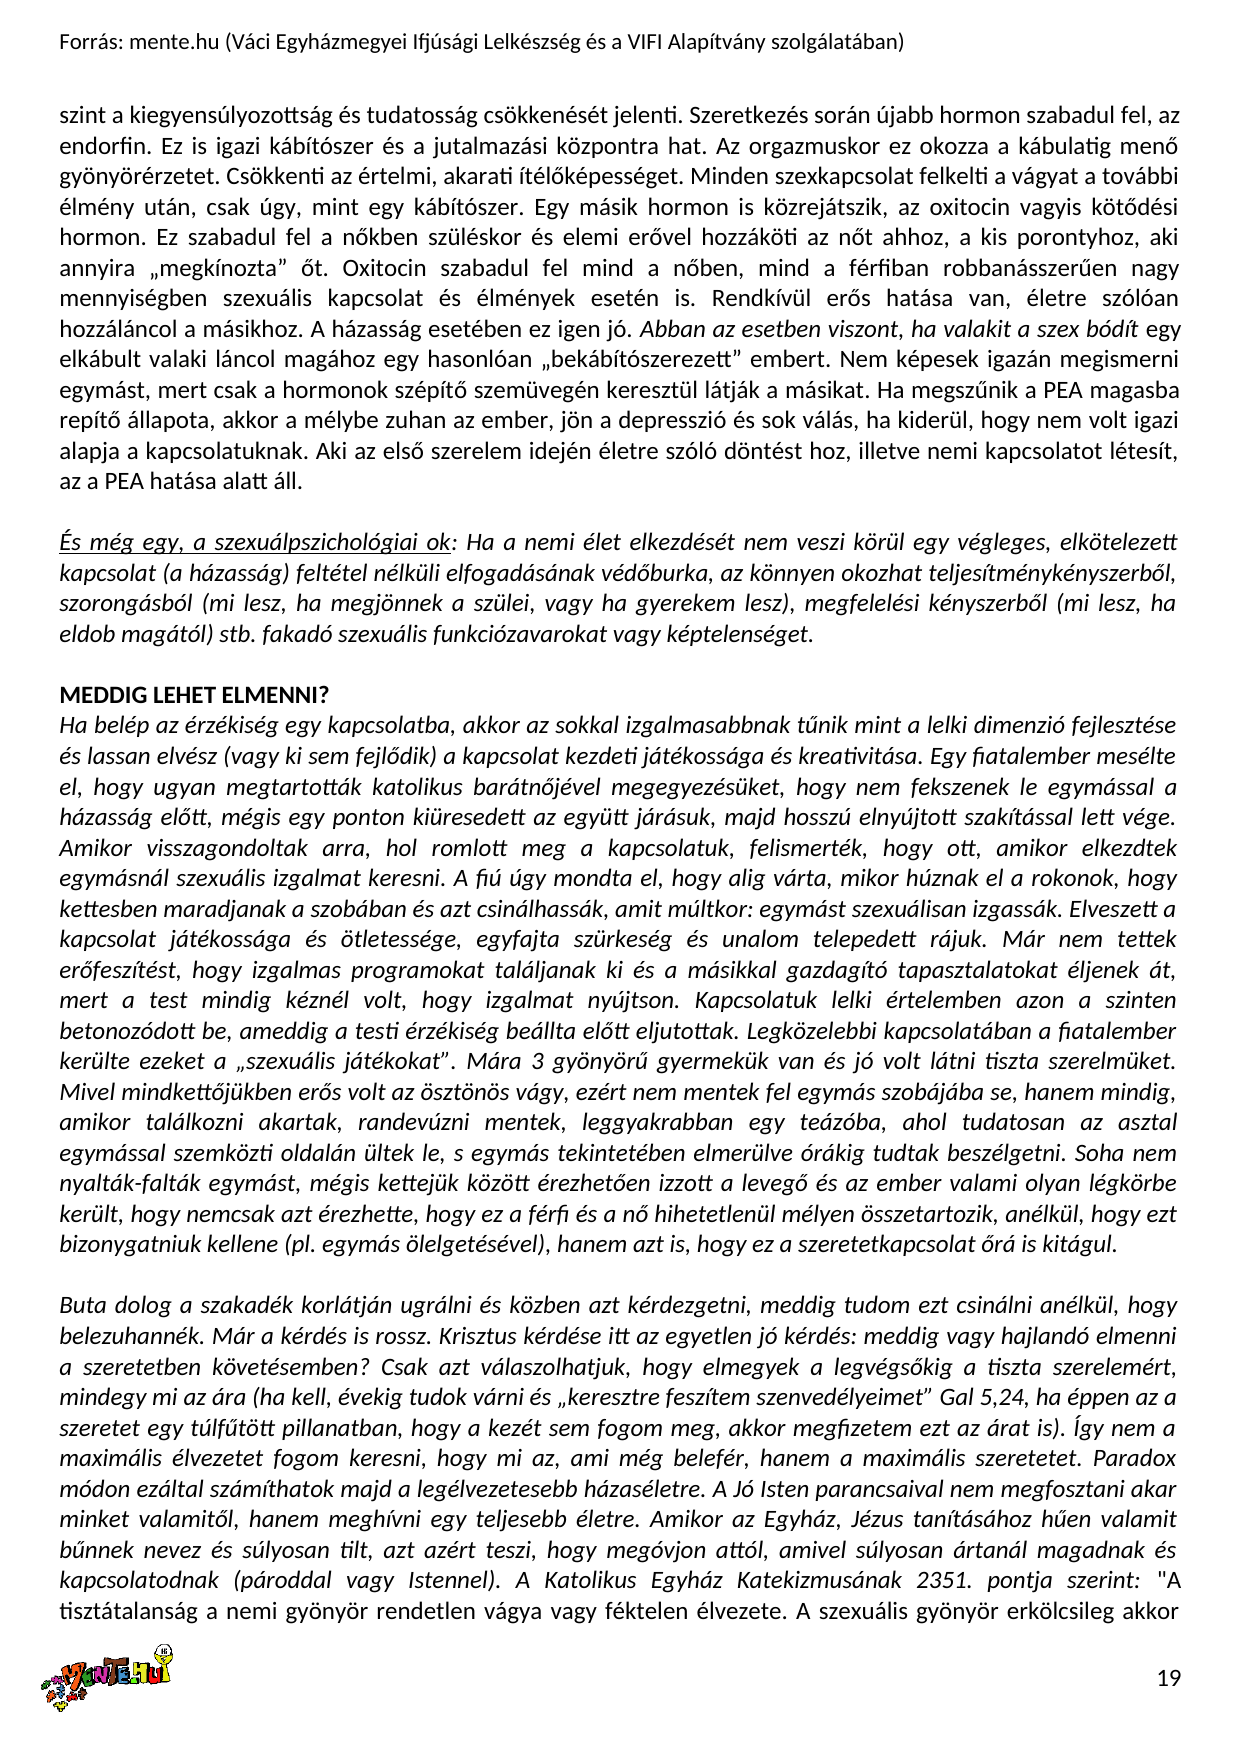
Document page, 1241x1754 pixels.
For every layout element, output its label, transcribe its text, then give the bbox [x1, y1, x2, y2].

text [59, 99, 1181, 496]
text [59, 1289, 1181, 1625]
text MEDDIG LEHET ELMENNI? [59, 679, 1181, 710]
picture [39, 1635, 178, 1714]
text És még egy, a szexuálpszichológiai ok: Ha a nemi élet elkezdését nem veszi körül egy végleges, elkötelezett kapcsolat (a házasság) feltétel nélküli elfogadásának védőburka, az könnyen okozhat teljesítménykényszerből, szorongásból (mi lesz, ha megjönnek a szülei, vagy ha gyerekem lesz), megfelelési kényszerből (mi lesz, ha eldob magától) stb. fakadó szexuális funkciózavarokat vagy képtelenséget. [59, 527, 1181, 649]
text Ha belép az érzékiség egy kapcsolatba, akkor az sokkal izgalmasabbnak tűnik mint a lelki dimenzió fejlesztése és lassan elvész (vagy ki sem fejlődik) a kapcsolat kezdeti játékossága és kreativitása. Egy fiatalember mesélte el, hogy ugyan megtartották katolikus barátnőjével megegyezésüket, hogy nem fekszenek le egymással a házasság előtt, mégis egy ponton kiüresedett az együtt járásuk, majd hosszú elnyújtott szakítással lett vége. Amikor visszagondoltak arra, hol romlott meg a kapcsolatuk, felismerték, hogy ott, amikor elkezdtek egymásnál szexuális izgalmat keresni. A fiú úgy mondta el, hogy alig várta, mikor húznak el a rokonok, hogy kettesben maradjanak a szobában és azt csinálhassák, amit múltkor: egymást szexuálisan izgassák. Elveszett a kapcsolat játékossága és ötletessége, egyfajta szürkeség és unalom telepedett rájuk. Már nem tettek erőfeszítést, hogy izgalmas programokat találjanak ki és a másikkal gazdagító tapasztalatokat éljenek át, mert a test mindig kéznél volt, hogy izgalmat nyújtson. Kapcsolatuk lelki értelemben azon a szinten betonozódott be, ameddig a testi érzékiség beállta előtt eljutottak. Legközelebbi kapcsolatában a fiatalember kerülte ezeket a „szexuális játékokat”. Mára 3 gyönyörű gyermekük van és jó volt látni tiszta szerelmüket. Mivel mindkettőjükben erős volt az ösztönös vágy, ezért nem mentek fel egymás szobájába se, hanem mindig, amikor találkozni akartak, randevúzni mentek, leggyakrabban egy teázóba, ahol tudatosan az asztal egymással szemközti oldalán ültek le, s egymás tekintetében elmerülve órákig tudtak beszélgetni. Soha nem nyalták-falták egymást, mégis kettejük között érezhetően izzott a levegő és az ember valami olyan légkörbe került, hogy nemcsak azt érezhette, hogy ez a férfi és a nő hihetetlenül mélyen összetartozik, anélkül, hogy ezt bizonygatniuk kellene (pl. egymás ölelgetésével), hanem azt is, hogy ez a szeretetkapcsolat őrá is kitágul. [59, 710, 1181, 1259]
